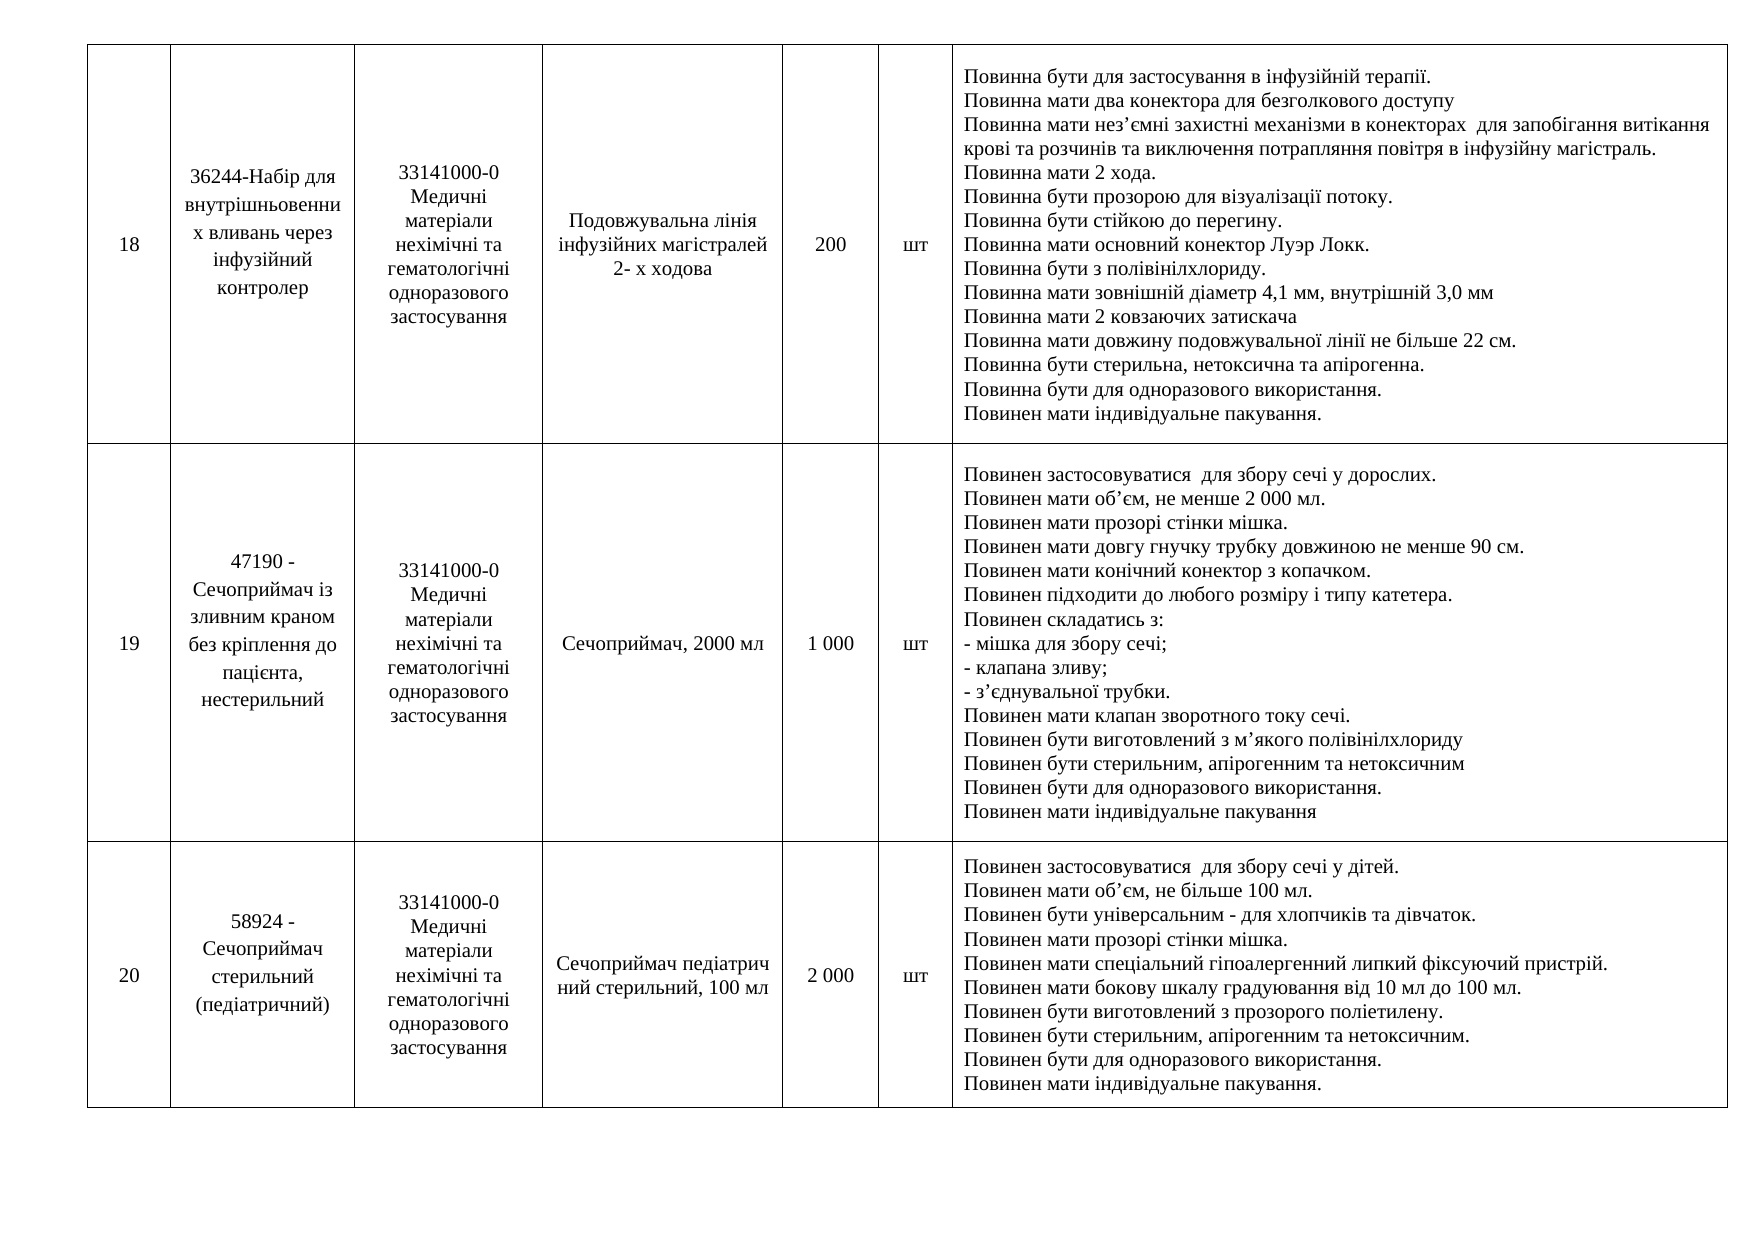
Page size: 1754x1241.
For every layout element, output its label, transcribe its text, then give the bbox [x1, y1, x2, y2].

table_cell 47190 - Сечоприймач із зливним краном без кріплення до пацієнта, нестерильний [171, 444, 354, 841]
table_cell 19 [88, 444, 170, 841]
table_cell 1 000 [783, 444, 878, 841]
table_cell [355, 842, 542, 1107]
table_cell шт [879, 444, 952, 841]
table_cell Повинен застосовуватися для збору сечі у дітей. Повинен мати об’єм, не більше 100 мл. Повинен бути універсальним - для хлопчиків та дівчаток. Повинен мати прозорі стінки мішка. Повинен мати спеціальний гіпоалергенний липкий фіксуючий пристрій. Повинен мати бокову шкалу градуювання від 10 мл до 100 мл. Повинен бути виготовлений з прозорого поліетилену. Повинен бути стерильним, апірогенним та нетоксичним. Повинен бути для одноразового використання. Повинен мати індивідуальне пакування. [953, 842, 1727, 1107]
table_cell шт [879, 842, 952, 1107]
table_cell 36244-Набір для внутрішньовенних вливань через інфузійний контролер [171, 45, 354, 443]
table_cell 33141000-0 Медичні матеріали нехімічні та гематологічні одноразового застосування [355, 444, 542, 841]
table_cell Подовжувальна лінія інфузійних магістралей 2- х ходова [543, 45, 782, 443]
table_cell 20 [88, 842, 170, 1107]
table_cell 33141000-0 Медичні матеріали нехімічні та гематологічні одноразового застосування [355, 45, 542, 443]
table_cell Сечоприймач, 2000 мл [543, 444, 782, 841]
table_cell 58924 - Сечоприймач стерильний (педіатричний) [171, 842, 354, 1107]
table_cell Повинна бути для застосування в інфузійній терапії. Повинна мати два конектора для безголкового доступу Повинна мати нез’ємні захистні механізми в конекторах для запобігання витікання крові та розчинів та виключення потрапляння повітря в інфузійну магістраль. Повинна мати 2 хода. Повинна бути прозорою для візуалізації потоку. Повинна бути стійкою до перегину. Повинна мати основний конектор Луэр Локк. Повинна бути з полівінілхлориду. Повинна мати зовнішній діаметр 4,1 мм, внутрішній 3,0 мм Повинна мати 2 ковзаючих затискача Повинна мати довжину подовжувальної лінії не більше 22 см. Повинна бути стерильна, нетоксична та апірогенна. Повинна бути для одноразового використання. Повинен мати індивідуальне пакування. [953, 45, 1727, 443]
table_cell Повинен застосовуватися для збору сечі у дорослих. Повинен мати об’єм, не менше 2 000 мл. Повинен мати прозорі стінки мішка. Повинен мати довгу гнучку трубку довжиною не менше 90 см. Повинен мати конічний конектор з копачком. Повинен підходити до любого розміру і типу катетера. Повинен складатись з: - мішка для збору сечі; - клапана зливу; - з’єднувальної трубки. Повинен мати клапан зворотного току сечі. Повинен бути виготовлений з м’якого полівінілхлориду Повинен бути стерильним, апірогенним та нетоксичним Повинен бути для одноразового використання. Повинен мати індивідуальне пакування [953, 444, 1727, 841]
table_cell Сечоприймач педіатричний стерильний, 100 мл [543, 842, 782, 1107]
table_cell 200 [783, 45, 878, 443]
table_cell шт [879, 45, 952, 443]
table_cell 2 000 [783, 842, 878, 1107]
table_cell 18 [88, 45, 170, 443]
